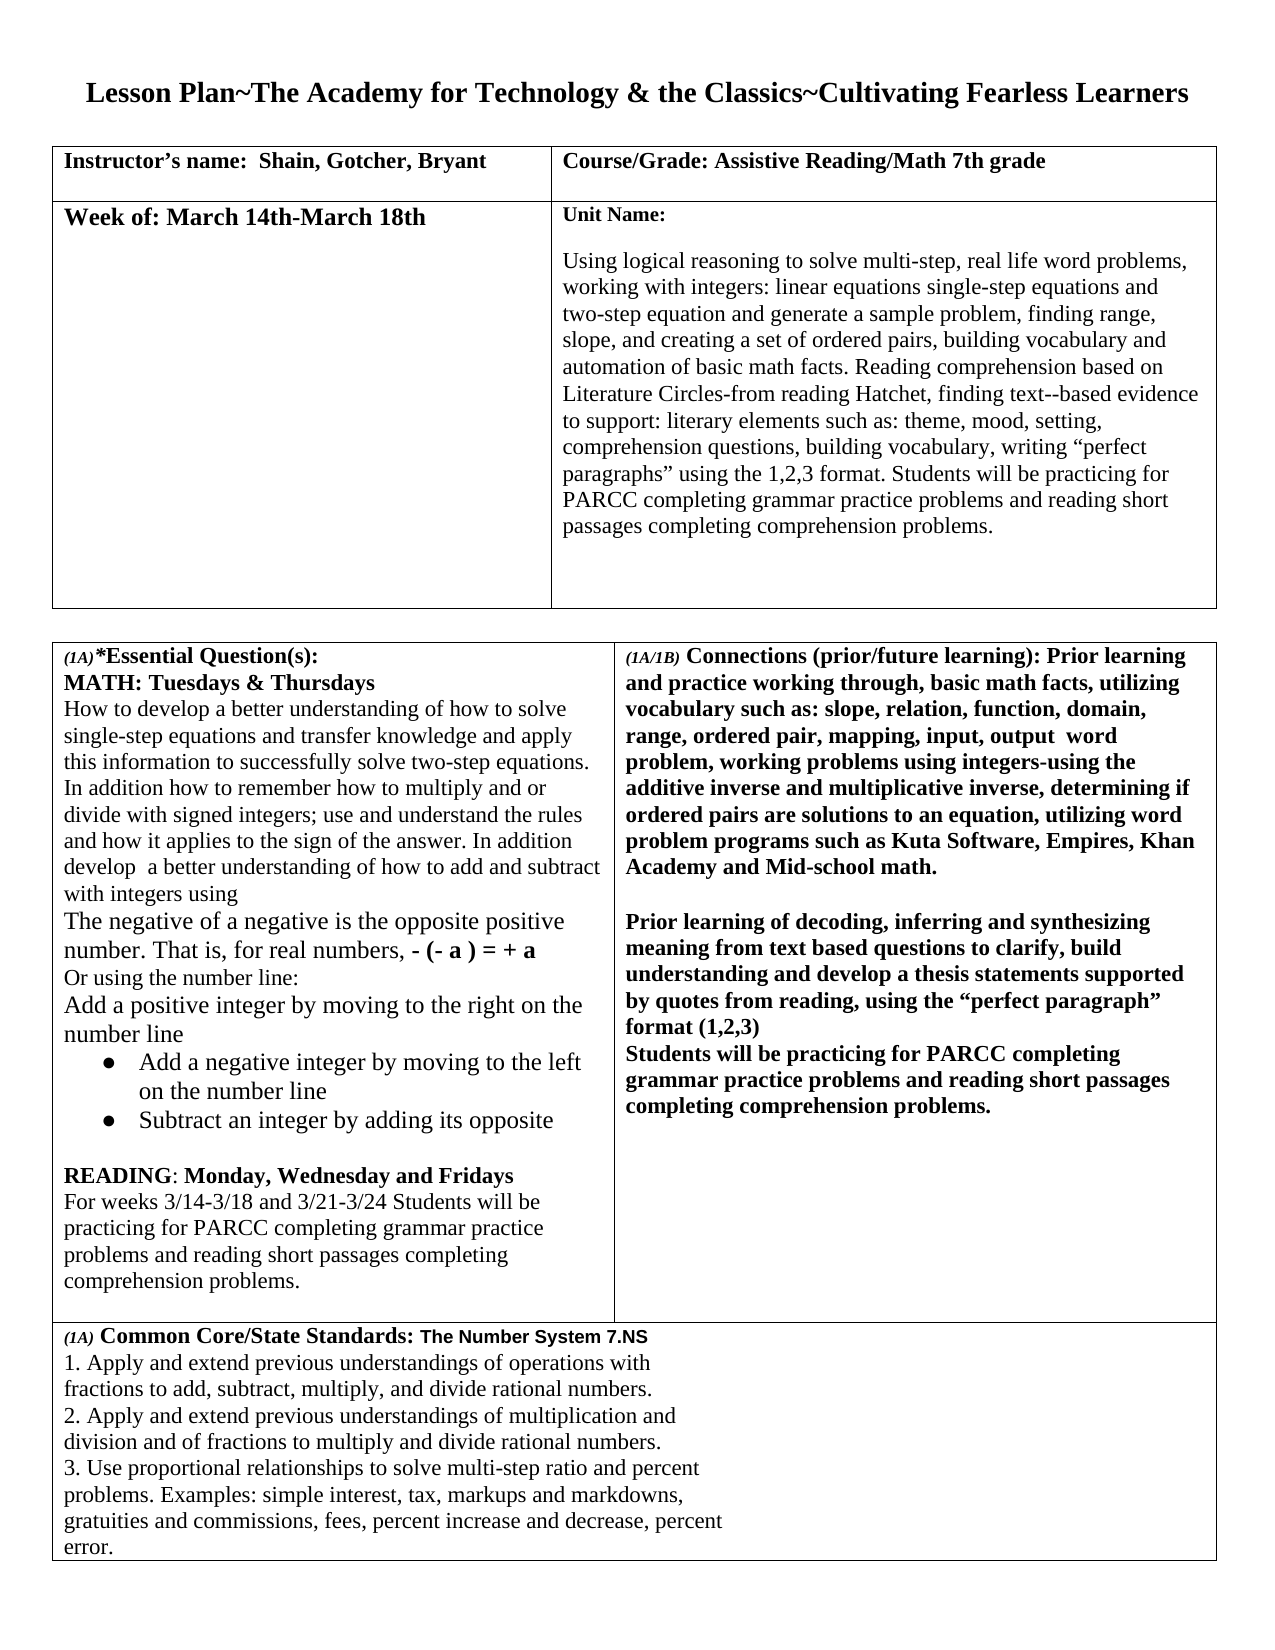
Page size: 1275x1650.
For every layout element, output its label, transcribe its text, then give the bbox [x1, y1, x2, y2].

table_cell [53, 1323, 1216, 1560]
table_header (1A)*Essential Question(s): MATH: Tuesdays & Thursdays How to develop a better understanding of how to solve single-step equations and transfer knowledge and apply this information to successfully solve two-step equations. In addition how to remember how to multiply and or divide with signed integers; use and understand the rules and how it applies to the sign of the answer. In addition develop a better understanding of how to add and subtract with integers using The negative of a negative is the opposite positive number. That is, for real numbers, - (- a ) = + a Or using the number line: Add a positive integer by moving to the right on the number line Add a negative integer by moving to the left on the number line Subtract an integer by adding its opposite READING: Monday, Wednesday and Fridays For weeks 3/14-3/18 and 3/21-3/24 Students will be practicing for PARCC completing grammar practice problems and reading short passages completing comprehension problems. [53, 643, 614, 1322]
table_header Instructor’s name: Shain, Gotcher, Bryant [53, 147, 551, 201]
table_header (1A/1B) Connections (prior/future learning): Prior learning and practice working through, basic math facts, utilizing vocabulary such as: slope, relation, function, domain, range, ordered pair, mapping, input, output word problem, working problems using integers-using the additive inverse and multiplicative inverse, determining if ordered pairs are solutions to an equation, utilizing word problem programs such as Kuta Software, Empires, Khan Academy and Mid-school math. Prior learning of decoding, inferring and synthesizing meaning from text based questions to clarify, build understanding and develop a thesis statements supported by quotes from reading, using the “perfect paragraph” format (1,2,3) Students will be practicing for PARCC completing grammar practice problems and reading short passages completing comprehension problems. [615, 643, 1216, 1322]
table_header Course/Grade: Assistive Reading/Math 7th grade [552, 147, 1216, 201]
text Lesson Plan~The Academy for Technology & the Classics~Cultivating Fearless Learners [75, 75, 1200, 108]
table_cell Unit Name: Using logical reasoning to solve multi-step, real life word problems, working with integers: linear equations single-step equations and two-step equation and generate a sample problem, finding range, slope, and creating a set of ordered pairs, building vocabulary and automation of basic math facts. Reading comprehension based on Literature Circles-from reading Hatchet, finding text--based evidence to support: literary elements such as: theme, mood, setting, comprehension questions, building vocabulary, writing “perfect paragraphs” using the 1,2,3 format. Students will be practicing for PARCC completing grammar practice problems and reading short passages completing comprehension problems. [552, 202, 1216, 608]
table_cell Week of: March 14th-March 18th [53, 202, 551, 608]
